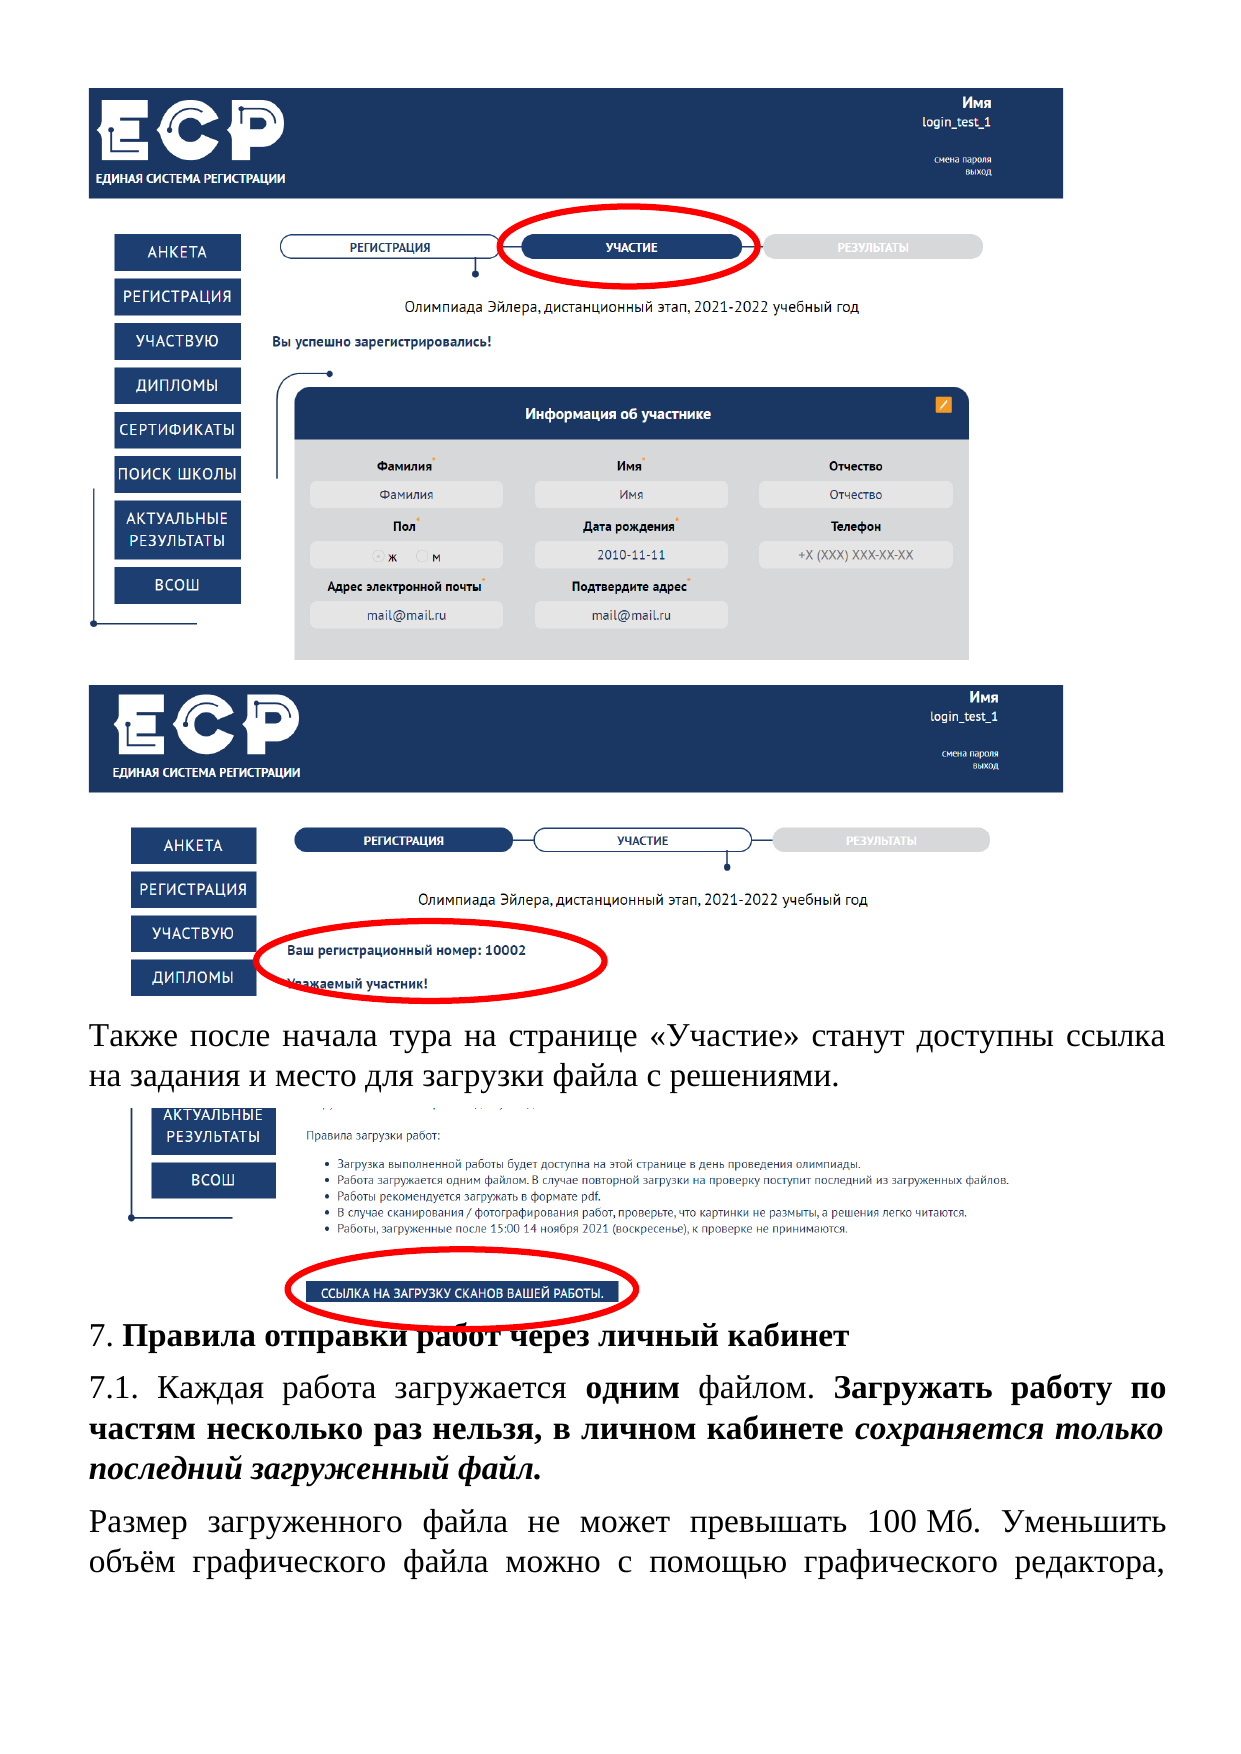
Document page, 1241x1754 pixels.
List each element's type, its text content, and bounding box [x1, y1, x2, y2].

text 7.1. Каждая работа загружается одним файлом. Загружать работу по частям несколько раз нельзя, в личном кабинете сохраняется только последний загруженный файл. [89, 1368, 1167, 1486]
text 7. Правила отправки работ через личный кабинет [423, 1315, 1167, 1353]
text Также после начала тура на странице «Участие» станут доступны ссылка на задания и место для загрузки файла с решениями. [89, 1015, 1167, 1094]
text 7. Правила отправки работ через личный кабинет [89, 1315, 418, 1353]
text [89, 1501, 1167, 1579]
